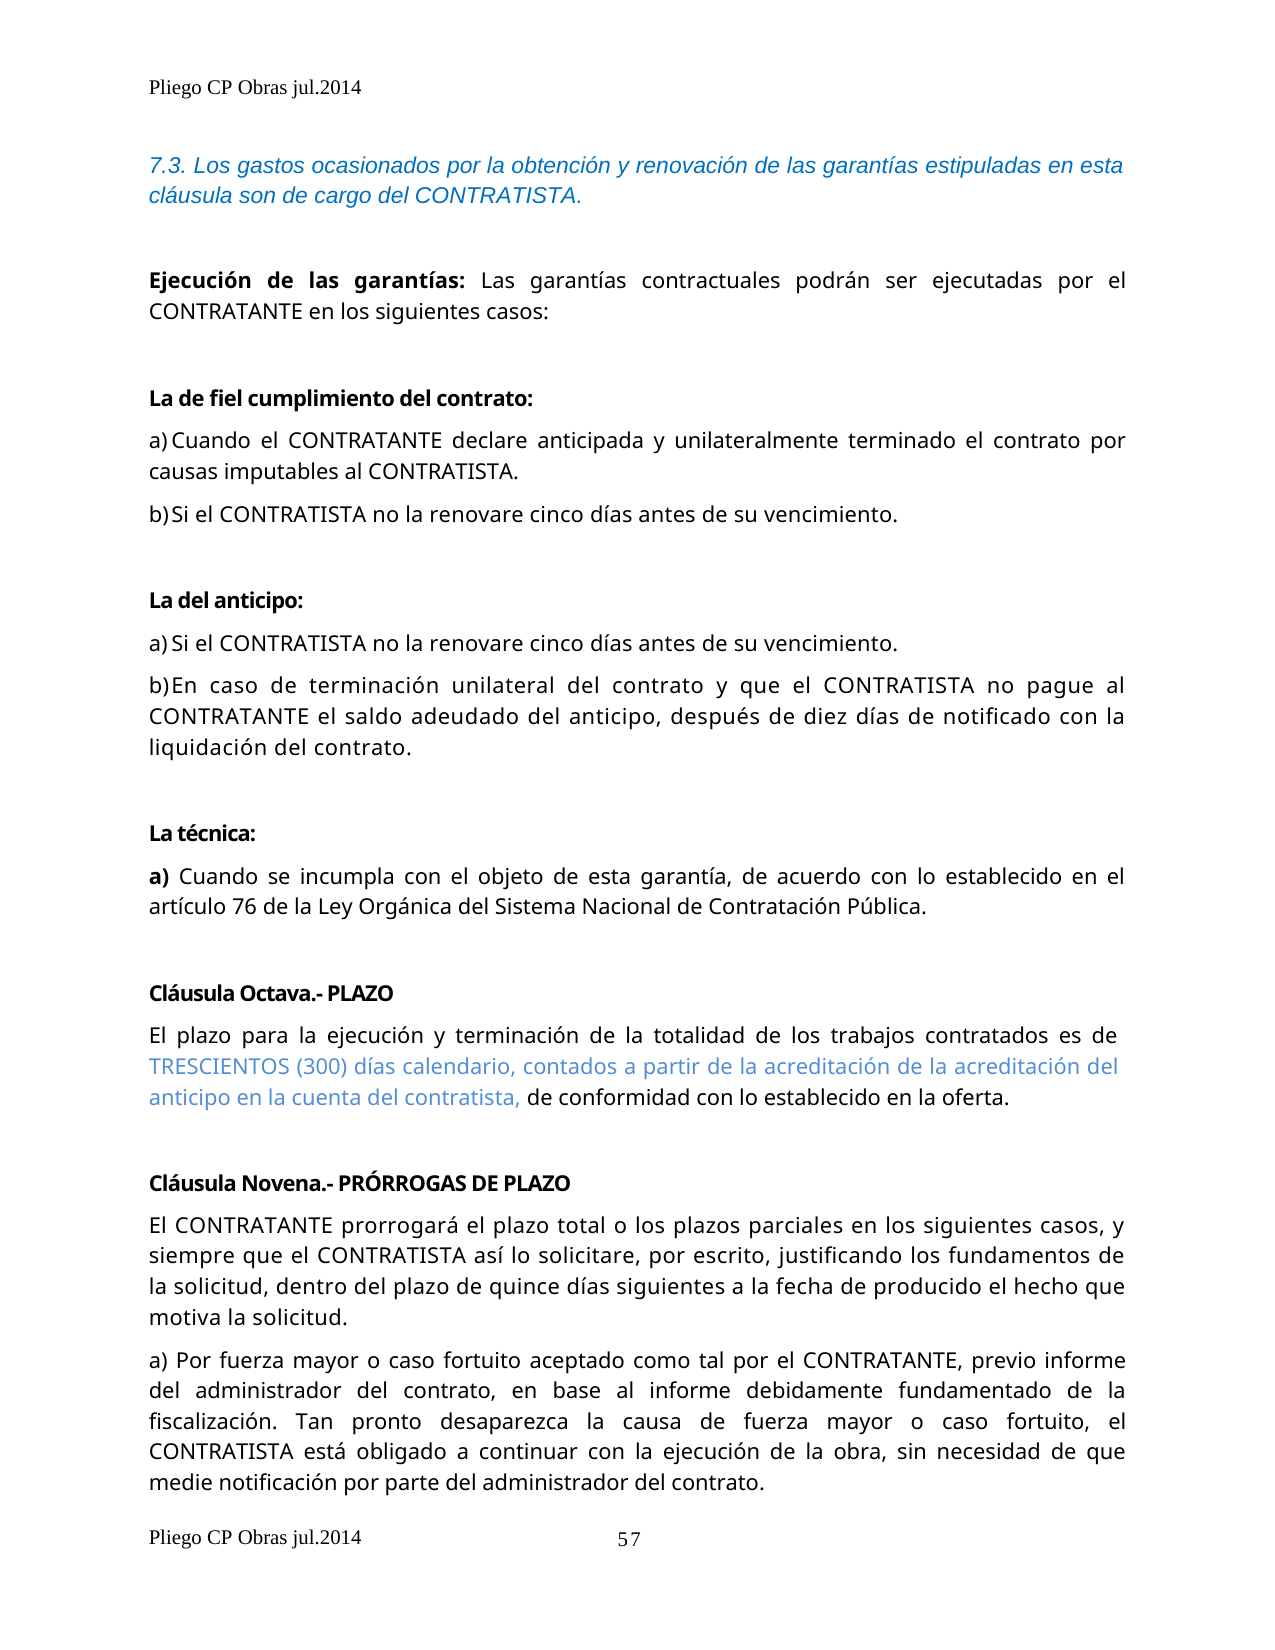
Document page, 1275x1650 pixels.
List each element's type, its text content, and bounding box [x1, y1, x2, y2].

text Pliego CP Obras jul.2014 [148, 1525, 1127, 1549]
list Si el CONTRATISTA no la renovare cinco días antes de su vencimiento. [148, 501, 1134, 528]
text La de fiel cumplimiento del contrato: [148, 384, 1134, 411]
text Ejecución de las garantías: Las garantías contractuales podrán ser ejecutadas por el CONTRATANTE en los siguientes casos: [148, 264, 1127, 326]
text Pliego CP Obras jul.2014 [148, 75, 1134, 99]
text La del anticipo: [148, 587, 1134, 614]
text El plazo para la ejecución y terminación de la totalidad de los trabajos contratados es de TRESCIENTOS (300) días calendario, contados a partir de la acreditación de la acreditación del anticipo en la cuenta del contratista, de conformidad con lo establecido en la oferta. [148, 1019, 1119, 1111]
text Cláusula Novena.- PRÓRROGAS DE PLAZO [148, 1170, 1134, 1197]
text Cláusula Octava.- PLAZO [148, 980, 1134, 1007]
list Si el CONTRATISTA no la renovare cinco días antes de su vencimiento. [148, 630, 1134, 657]
text a) Por fuerza mayor o caso fortuito aceptado como tal por el CONTRATANTE, previo informe del administrador del contrato, en base al informe debidamente fundamentado de la fiscalización. Tan pronto desaparezca la causa de fuerza mayor o caso fortuito, el CONTRATISTA está obligado a continuar con la ejecución de la obra, sin necesidad de que medie notificación por parte del administrador del contrato. [148, 1344, 1127, 1496]
text a) Cuando se incumpla con el objeto de esta garantía, de acuerdo con lo establecido en el artículo 76 de la Ley Orgánica del Sistema Nacional de Contratación Pública. [148, 860, 1127, 921]
text El CONTRATANTE prorrogará el plazo total o los plazos parciales en los siguientes casos, y siempre que el CONTRATISTA así lo solicitare, por escrito, justificando los fundamentos de la solicitud, dentro del plazo de quince días siguientes a la fecha de producido el hecho que motiva la solicitud. [148, 1209, 1127, 1331]
text 7.3. Los gastos ocasionados por la obtención y renovación de las garantías estipuladas en esta cláusula son de cargo del CONTRATISTA. [148, 149, 1127, 210]
list En caso de terminación unilateral del contrato y que el CONTRATISTA no pague al CONTRATANTE el saldo adeudado del anticipo, después de diez días de notificado con la liquidación del contrato. [148, 669, 1127, 761]
list Cuando el CONTRATANTE declare anticipada y unilateralmente terminado el contrato por causas imputables al CONTRATISTA. [148, 424, 1127, 485]
text La técnica: [148, 820, 1134, 847]
